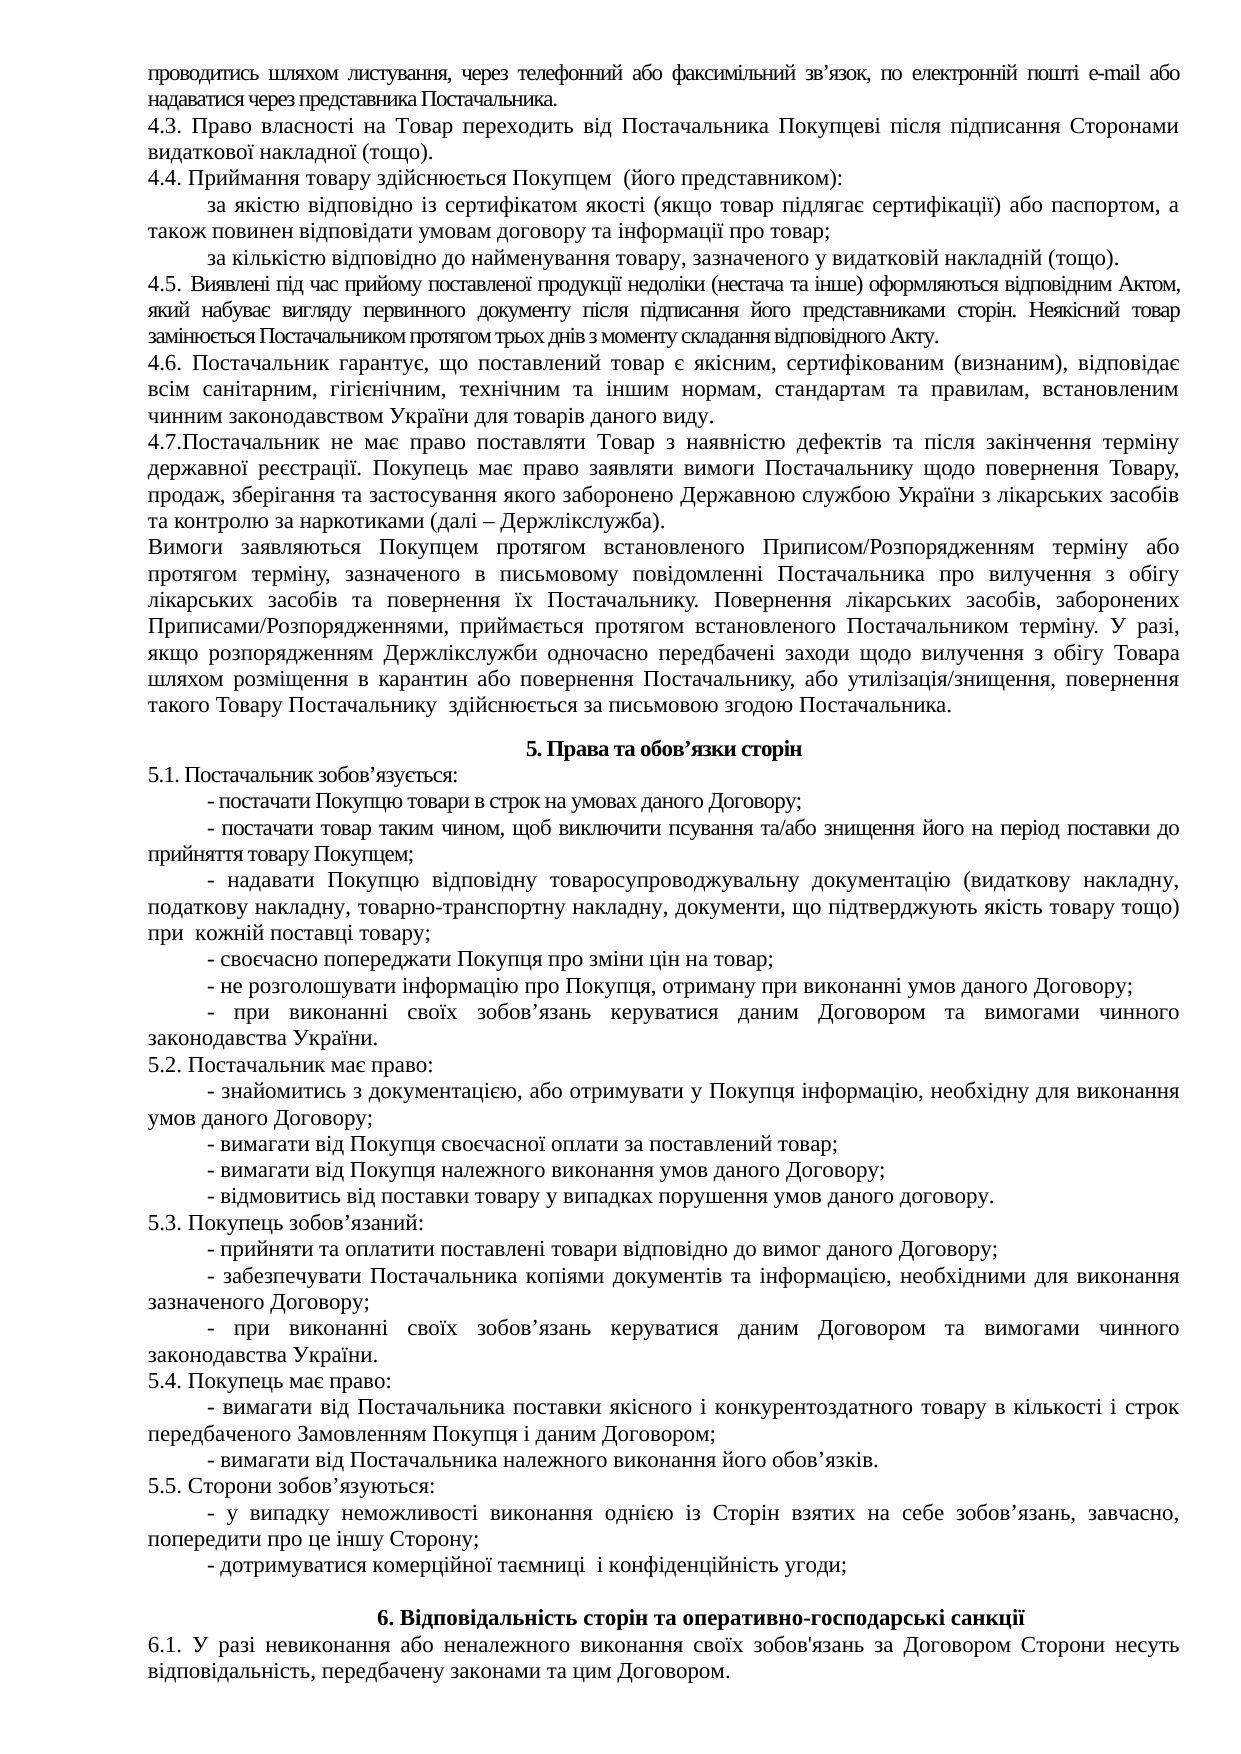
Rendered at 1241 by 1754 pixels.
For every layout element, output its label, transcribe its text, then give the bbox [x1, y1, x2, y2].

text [148, 59, 1181, 112]
text 5.1. Постачальник зобов’язується: [148, 761, 1181, 787]
text 5.3. Покупець зобов’язаний: [148, 1209, 1181, 1235]
text 4.6. Постачальник гарантує, що поставлений товар є якісним, сертифікованим (визнаним), відповідає всім санітарним, гігієнічним, технічним та іншим нормам, стандартам та правилам, встановленим чинним законодавством України для товарів даного виду. [148, 349, 1181, 428]
text - не розголошувати інформацію про Покупця, отриману при виконанні умов даного Договору; [148, 972, 1181, 998]
text за кількістю відповідно до найменування товару, зазначеного у видатковій накладній (тощо). [148, 243, 1181, 270]
text за якістю відповідно із сертифікатом якості (якщо товар підлягає сертифікації) або паспортом, а також повинен відповідати умовам договору та інформації про товар; [148, 191, 1181, 243]
text 5.5. Сторони зобов’язуються: [148, 1472, 1181, 1499]
text - постачати Покупцю товари в строк на умовах даного Договору; [148, 787, 1181, 814]
text - вимагати від Постачальника поставки якісного і конкурентоздатного товару в кількості і строк передбаченого Замовленням Покупця і даним Договором; [148, 1393, 1181, 1446]
text 4.4. Приймання товару здійснюється Покупцем (його представником): [148, 164, 1181, 191]
text - при виконанні своїх зобов’язань керуватися даним Договором та вимогами чинного законодавства України. [148, 1314, 1181, 1367]
text 4.7.Постачальник не має право поставляти Товар з наявністю дефектів та після закінчення терміну державної реєстрації. Покупець має право заявляти вимоги Постачальнику щодо повернення Товару, продаж, зберігання та застосування якого заборонено Державною службою України з лікарських засобів та контролю за наркотиками (далі – Держлікслужба). [148, 428, 1181, 533]
text - забезпечувати Постачальника копіями документів та інформацією, необхідними для виконання зазначеного Договору; [148, 1262, 1181, 1314]
text 6.1. У разі невиконання або неналежного виконання своїх зобов'язань за Договором Сторони несуть відповідальність, передбачену законами та цим Договором. [148, 1631, 1181, 1683]
text - вимагати від Покупця належного виконання умов даного Договору; [148, 1156, 1181, 1183]
text - вимагати від Покупця своєчасної оплати за поставлений товар; [148, 1130, 1181, 1156]
text - при виконанні своїх зобов’язань керуватися даним Договором та вимогами чинного законодавства України. [148, 998, 1181, 1051]
text 6. Відповідальність сторін та оперативно-господарські санкції [148, 1604, 1181, 1631]
text 5.2. Постачальник має право: [148, 1051, 1181, 1077]
text - у випадку неможливості виконання однією із Сторін взятих на себе зобов’язань, завчасно, попередити про це іншу Сторону; [148, 1499, 1181, 1552]
text 4.3. Право власності на Товар переходить від Постачальника Покупцеві після підписання Сторонами видаткової накладної (тощо). [148, 112, 1181, 164]
text - постачати товар таким чином, щоб виключити псування та/або знищення його на період поставки до прийняття товару Покупцем; [148, 814, 1181, 866]
text - знайомитись з документацією, або отримувати у Покупця інформацію, необхідну для виконання умов даного Договору; [148, 1077, 1181, 1130]
text - прийняти та оплатити поставлені товари відповідно до вимог даного Договору; [148, 1235, 1181, 1262]
text - відмовитись від поставки товару у випадках порушення умов даного договору. [148, 1183, 1181, 1209]
text - своєчасно попереджати Покупця про зміни цін на товар; [148, 945, 1181, 972]
text 5. Права та обов’язки сторін [148, 734, 1181, 761]
text - дотримуватися комерційної таємниці і конфіденційність угоди; [148, 1552, 1181, 1578]
text 5.4. Покупець має право: [148, 1367, 1181, 1393]
text Вимоги заявляються Покупцем протягом встановленого Приписом/Розпорядженням терміну або протягом терміну, зазначеного в письмовому повідомленні Постачальника про вилучення з обігу лікарських засобів та повернення їх Постачальнику. Повернення лікарських засобів, заборонених Приписами/Розпорядженнями, приймається протягом встановленого Постачальником терміну. У разі, якщо розпорядженням Держлікслужби одночасно передбачені заходи щодо вилучення з обігу Товара шляхом розміщення в карантин або повернення Постачальнику, або утилізація/знищення, повернення такого Товару Постачальнику здійснюється за письмовою згодою Постачальника. [148, 533, 1181, 718]
text - надавати Покупцю відповідну товаросупроводжувальну документацію (видаткову накладну, податкову накладну, товарно-транспортну накладну, документи, що підтверджують якість товару тощо) при кожній поставці товару; [148, 866, 1181, 945]
text - вимагати від Постачальника належного виконання його обов’язків. [148, 1446, 1181, 1472]
text 4.5. Виявлені під час прийому поставленої продукції недоліки (нестача та інше) оформляються відповідним Актом, який набуває вигляду первинного документу після підписання його представниками сторін. Неякісний товар замінюється Постачальником протягом трьох днів з моменту складання відповідного Акту. [148, 270, 1181, 349]
